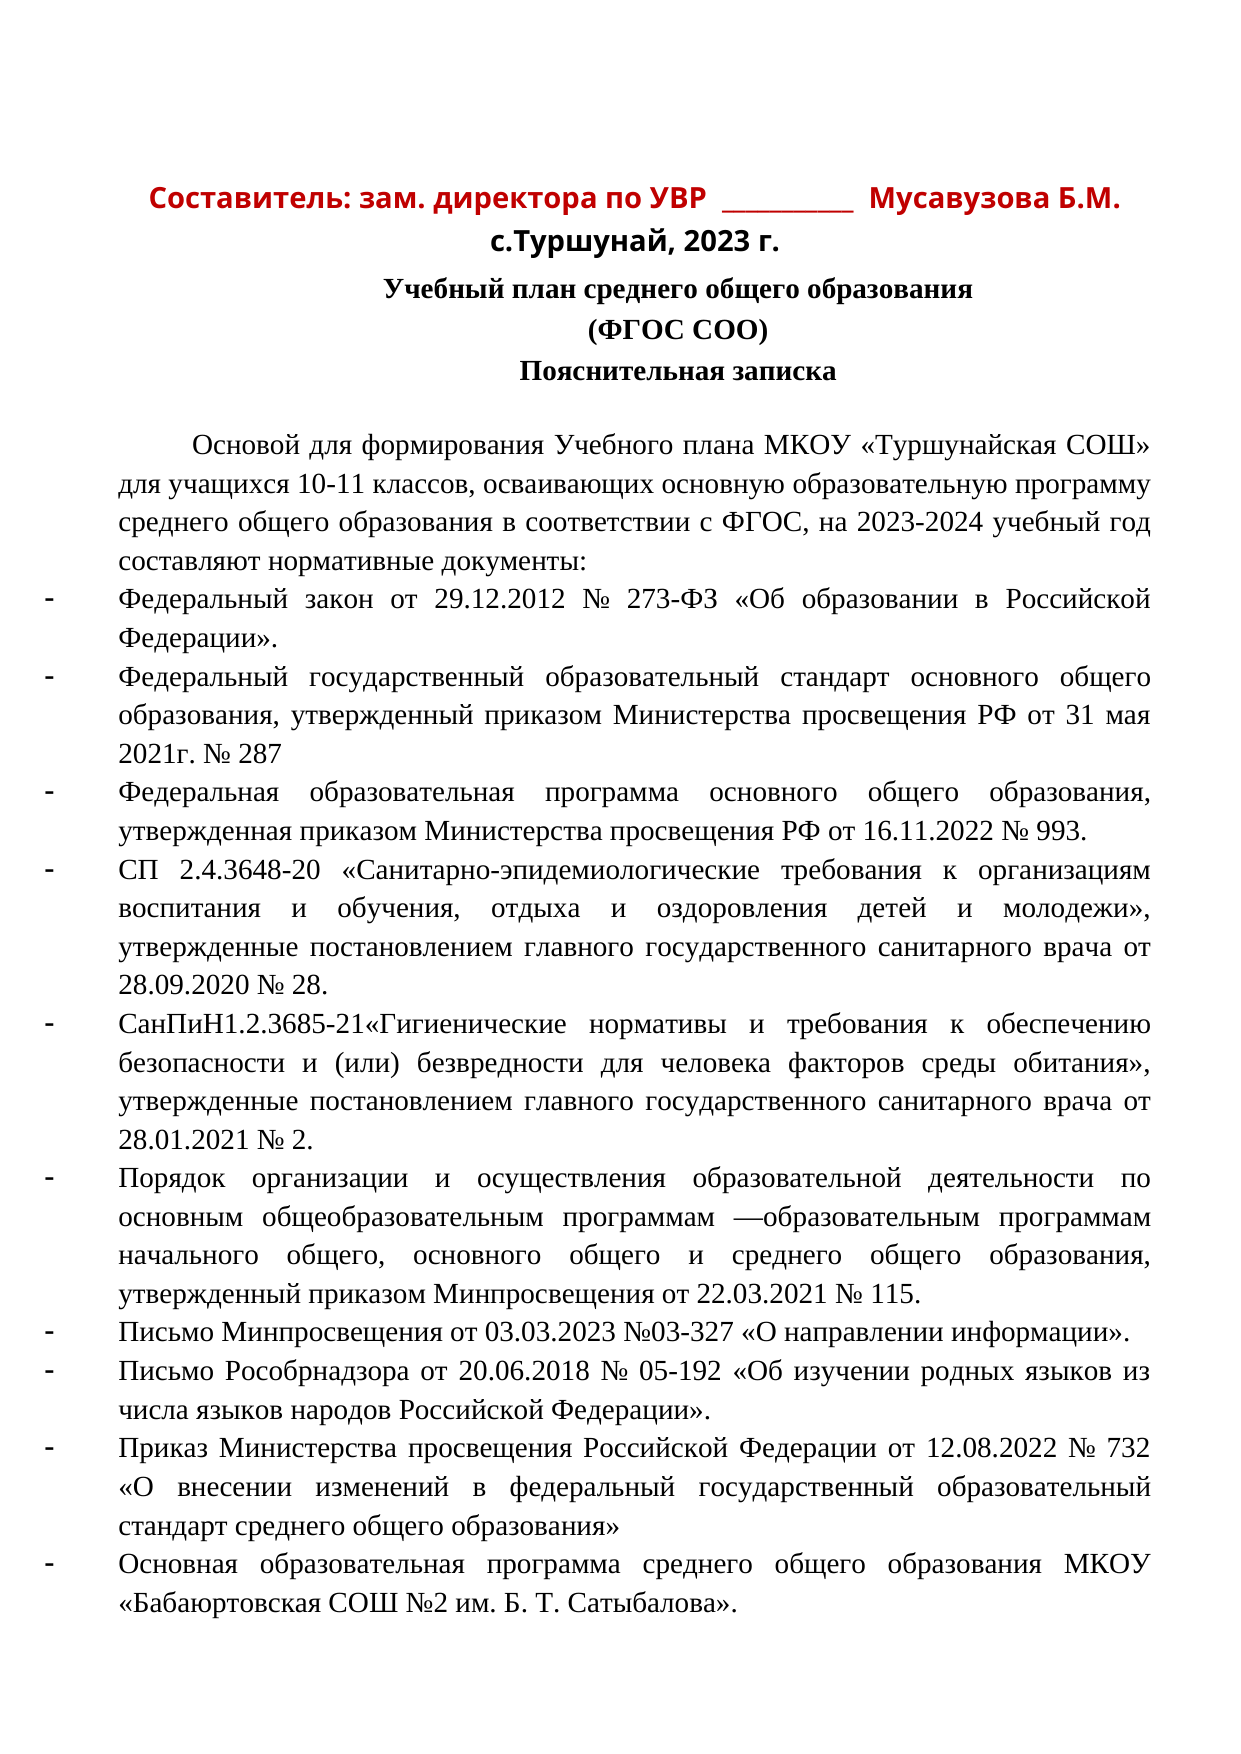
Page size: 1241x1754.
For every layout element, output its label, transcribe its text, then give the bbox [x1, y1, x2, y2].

list Письмо Минпросвещения от 03.03.2023 №03-327 «О направлении информации». [44, 1314, 1152, 1348]
list Федеральная образовательная программа основного общего образования, утвержденная приказом Министерства просвещения РФ от 16.11.2022 № 993. [44, 774, 1152, 847]
list СП 2.4.3648-20 «Санитарно-эпидемиологические требования к организациям воспитания и обучения, отдыха и оздоровления детей и молодежи», утвержденные постановлением главного государственного санитарного врача от 28.09.2020 № 28. [44, 852, 1152, 1001]
text Составитель: зам. директора по УВР ___________ Мусавузова Б.М. [118, 178, 1152, 217]
text Учебный план среднего общего образования [319, 271, 1037, 304]
list СанПиН1.2.3685-21«Гигиенические нормативы и требования к обеспечению безопасности и (или) безвредности для человека факторов среды обитания», утвержденные постановлением главного государственного санитарного врача от 28.01.2021 № 2. [44, 1006, 1152, 1155]
list Порядок организации и осуществления образовательной деятельности по основным общеобразовательным программам —образовательным программам начального общего, основного общего и среднего общего образования, утвержденный приказом Минпросвещения от 22.03.2021 № 115. [44, 1160, 1152, 1309]
text (ФГОС СОО) [319, 312, 1037, 345]
text с.Туршунай, 2023 г. [118, 220, 1152, 260]
list Федеральный закон от 29.12.2012 № 273-ФЗ «Об образовании в Российской Федерации». [44, 582, 1152, 654]
text Основой для формирования Учебного плана МКОУ «Туршунайская СОШ» для учащихся 10-11 классов, осваивающих основную образовательную программу среднего общего образования в соответствии с ФГОС, на 2023-2024 учебный год составляют нормативные документы: [118, 427, 1152, 577]
list Основная образовательная программа среднего общего образования МКОУ «Бабаюртовская СОШ №2 им. Б. Т. Сатыбалова». [44, 1546, 1152, 1618]
list Письмо Рособрнадзора от 20.06.2018 № 05-192 «Об изучении родных языков из числа языков народов Российской Федерации». [44, 1353, 1152, 1425]
list Приказ Министерства просвещения Российской Федерации от 12.08.2022 № 732 «О внесении изменений в федеральный государственный образовательный стандарт среднего общего образования» [44, 1430, 1152, 1541]
text Пояснительная записка [319, 353, 1037, 386]
list Федеральный государственный образовательный стандарт основного общего образования, утвержденный приказом Министерства просвещения РФ от 31 мая 2021г. № 287 [44, 659, 1152, 769]
